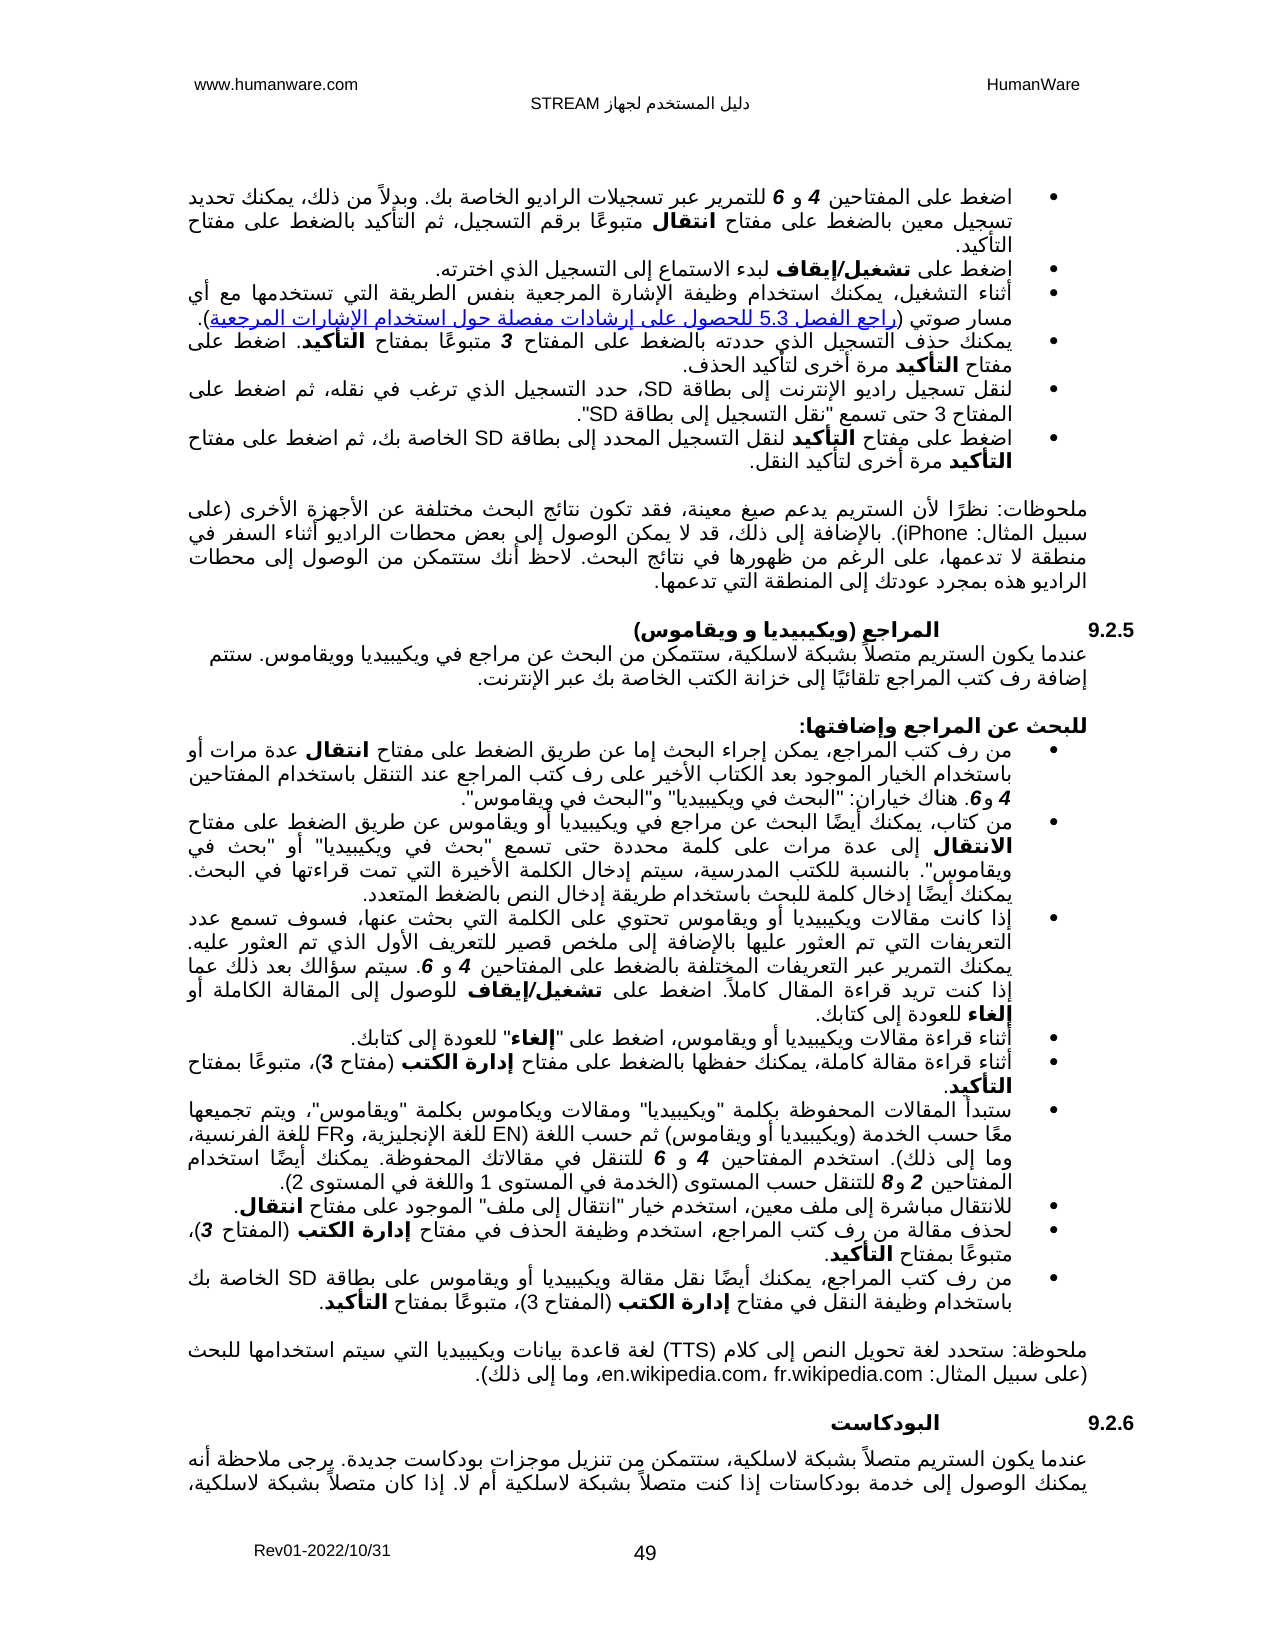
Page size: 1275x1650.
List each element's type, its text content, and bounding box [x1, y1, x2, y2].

list من كتاب، يمكنك أيضًا البحث عن مراجع في ويكيبيديا أو ويقاموس عن طريق الضغط على مفتاح الانتقال إلى عدة مرات على كلمة محددة حتى تسمع "بحث في ويكيبيديا" أو "بحث في ويقاموس". بالنسبة للكتب المدرسية، سيتم إدخال الكلمة الأخيرة التي تمت قراءتها في البحث. يمكنك أيضًا إدخال كلمة للبحث باستخدام طريقة إدخال النص بالضغط المتعدد. [187, 810, 1050, 906]
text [187, 1447, 1088, 1495]
text للبحث عن المراجع وإضافتها: [187, 714, 1088, 738]
subtitle البودكاست [187, 1411, 1088, 1435]
list من رف كتب المراجع، يمكنك أيضًا نقل مقالة ويكيبيديا أو ويقاموس على بطاقة SD الخاصة بك باستخدام وظيفة النقل في مفتاح إدارة الكتب (المفتاح 3)، متبوعًا بمفتاح التأكيد. [187, 1266, 1050, 1314]
list إذا كانت مقالات ويكيبيديا أو ويقاموس تحتوي على الكلمة التي بحثت عنها، فسوف تسمع عدد التعريفات التي تم العثور عليها بالإضافة إلى ملخص قصير للتعريف الأول الذي تم العثور عليه. يمكنك التمرير عبر التعريفات المختلفة بالضغط على المفتاحين 4 و 6. سيتم سؤالك بعد ذلك عما إذا كنت تريد قراءة المقال كاملاً. اضغط على تشغيل/إيقاف للوصول إلى المقالة الكاملة أو إلغاء للعودة إلى كتابك. [187, 906, 1050, 1026]
list أثناء قراءة مقالات ويكيبيديا أو ويقاموس، اضغط على "إلغاء" للعودة إلى كتابك. [187, 1026, 1050, 1050]
list اضغط على تشغيل/إيقاف لبدء الاستماع إلى التسجيل الذي اخترته. [187, 257, 1050, 281]
list للانتقال مباشرة إلى ملف معين، استخدم خيار "انتقال إلى ملف" الموجود على مفتاح انتقال. [187, 1194, 1050, 1218]
subtitle المراجع (ويكيبيديا و ويقاموس) [187, 618, 1088, 642]
list اضغط على المفتاحين 4 و 6 للتمرير عبر تسجيلات الراديو الخاصة بك. وبدلاً من ذلك، يمكنك تحديد تسجيل معين بالضغط على مفتاح انتقال متبوعًا برقم التسجيل، ثم التأكيد بالضغط على مفتاح التأكيد. [187, 185, 1050, 257]
text عندما يكون الستريم متصلاً بشبكة لاسلكية، ستتمكن من البحث عن مراجع في ويكيبيديا وويقاموس. ستتم إضافة رف كتب المراجع تلقائيًا إلى خزانة الكتب الخاصة بك عبر الإنترنت. [187, 642, 1088, 690]
list اضغط على مفتاح التأكيد لنقل التسجيل المحدد إلى بطاقة SD الخاصة بك، ثم اضغط على مفتاح التأكيد مرة أخرى لتأكيد النقل. [187, 425, 1050, 473]
list يمكنك حذف التسجيل الذي حددته بالضغط على المفتاح 3 متبوعًا بمفتاح التأكيد. اضغط على مفتاح التأكيد مرة أخرى لتأكيد الحذف. [187, 329, 1050, 377]
list لحذف مقالة من رف كتب المراجع، استخدم وظيفة الحذف في مفتاح إدارة الكتب (المفتاح 3)، متبوعًا بمفتاح التأكيد. [187, 1218, 1050, 1266]
list من رف كتب المراجع، يمكن إجراء البحث إما عن طريق الضغط على مفتاح انتقال عدة مرات أو باستخدام الخيار الموجود بعد الكتاب الأخير على رف كتب المراجع عند التنقل باستخدام المفتاحين 4 و6. هناك خياران: "البحث في ويكيبيديا" و"البحث في ويقاموس". [187, 738, 1050, 810]
text ملحوظات: نظرًا لأن الستريم يدعم صيغ معينة، فقد تكون نتائج البحث مختلفة عن الأجهزة الأخرى (على سبيل المثال: iPhone). بالإضافة إلى ذلك، قد لا يمكن الوصول إلى بعض محطات الراديو أثناء السفر في منطقة لا تدعمها، على الرغم من ظهورها في نتائج البحث. لاحظ أنك ستتمكن من الوصول إلى محطات الراديو هذه بمجرد عودتك إلى المنطقة التي تدعمها. [187, 497, 1088, 593]
text ملحوظة: ستحدد لغة تحويل النص إلى كلام (TTS) لغة قاعدة بيانات ويكيبيديا التي سيتم استخدامها للبحث (على سبيل المثال: en.wikipedia.com، fr.wikipedia.com، وما إلى ذلك). [187, 1338, 1088, 1386]
list ستبدأ المقالات المحفوظة بكلمة "ويكيبيديا" ومقالات ويكاموس بكلمة "ويقاموس"، ويتم تجميعها معًا حسب الخدمة (ويكيبيديا أو ويقاموس) ثم حسب اللغة (EN للغة الإنجليزية، وFR للغة الفرنسية، وما إلى ذلك). استخدم المفتاحين 4 و 6 للتنقل في مقالاتك المحفوظة. يمكنك أيضًا استخدام المفتاحين 2 و8 للتنقل حسب المستوى (الخدمة في المستوى 1 واللغة في المستوى 2). [187, 1098, 1050, 1194]
list لنقل تسجيل راديو الإنترنت إلى بطاقة SD، حدد التسجيل الذي ترغب في نقله، ثم اضغط على المفتاح 3 حتى تسمع "نقل التسجيل إلى بطاقة SD". [187, 377, 1050, 425]
list أثناء قراءة مقالة كاملة، يمكنك حفظها بالضغط على مفتاح إدارة الكتب (مفتاح 3)، متبوعًا بمفتاح التأكيد. [187, 1050, 1050, 1098]
list أثناء التشغيل، يمكنك استخدام وظيفة الإشارة المرجعية بنفس الطريقة التي تستخدمها مع أي مسار صوتي (راجع الفصل 5.3 للحصول على إرشادات مفصلة حول استخدام الإشارات المرجعية). [187, 281, 1050, 329]
